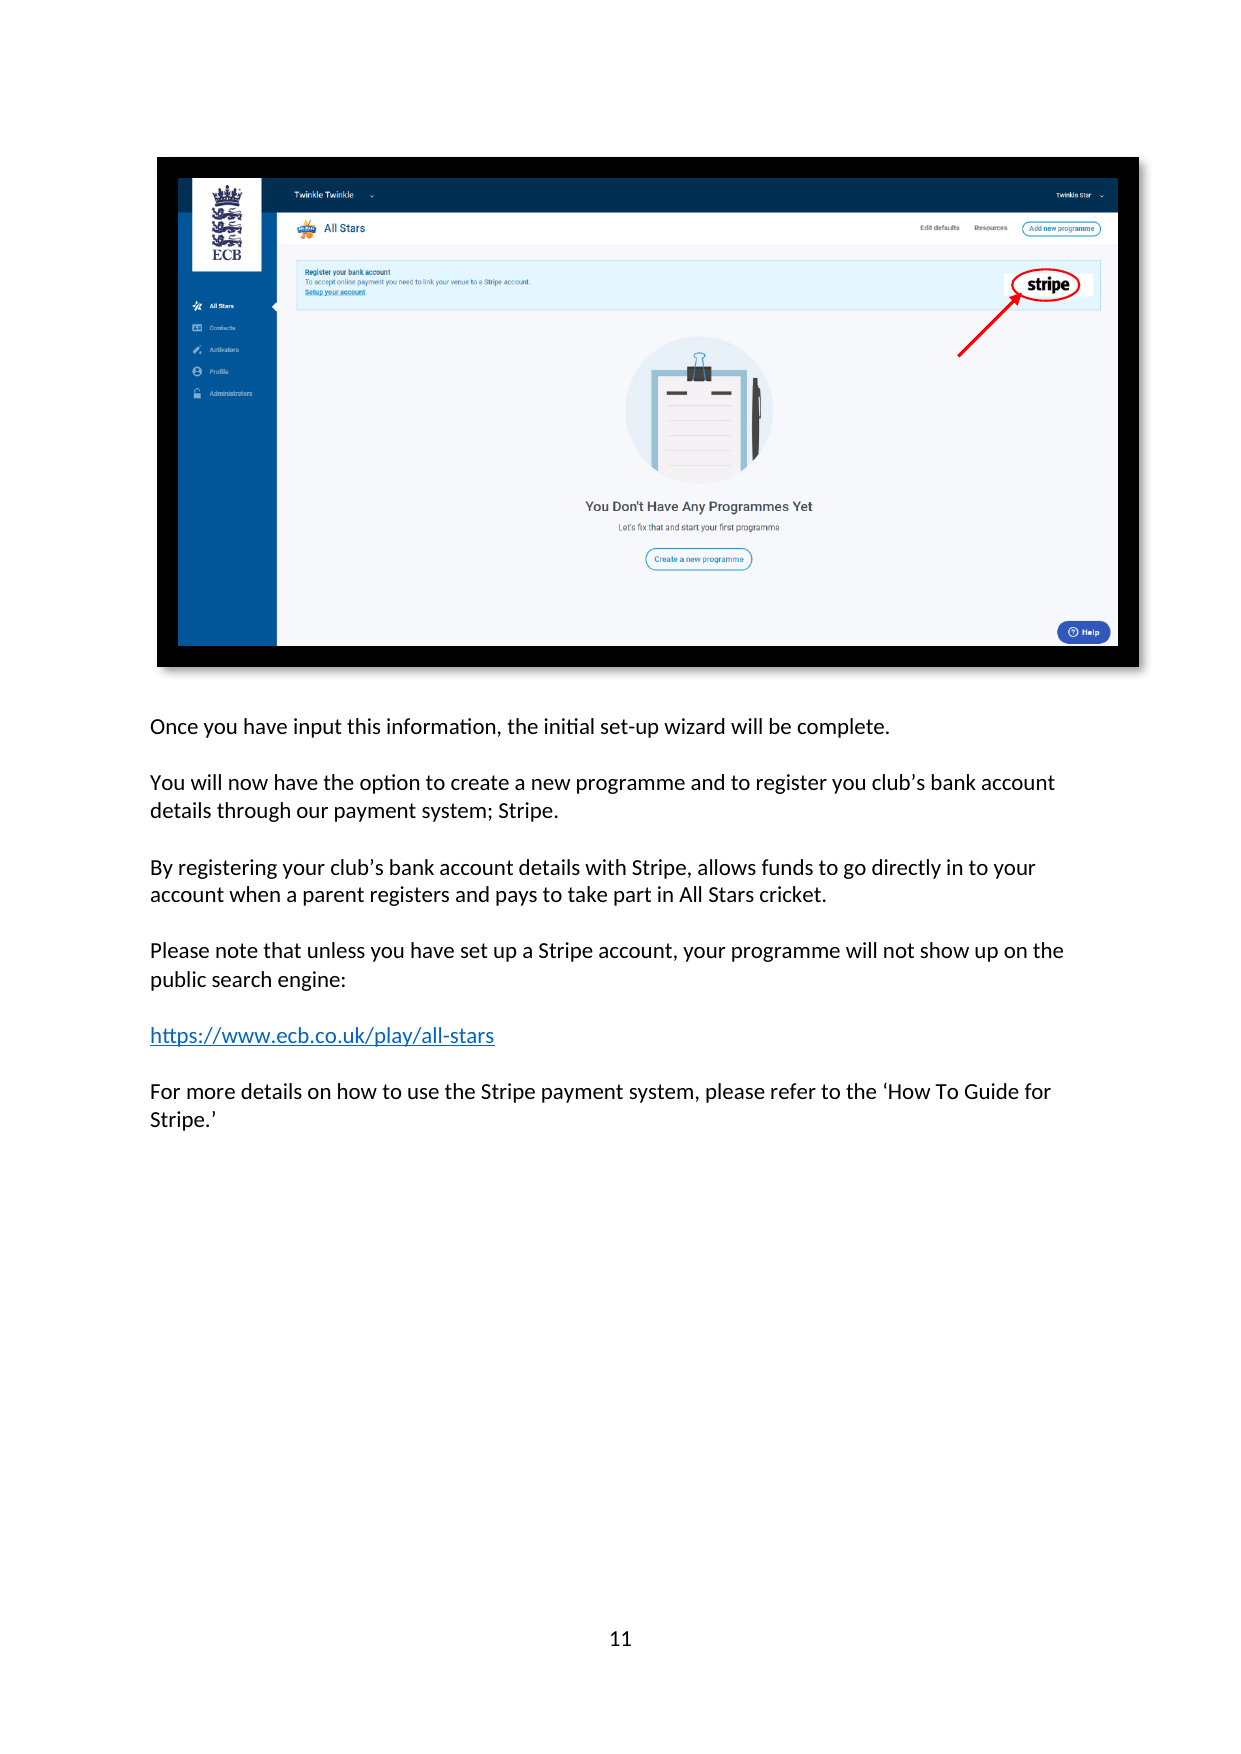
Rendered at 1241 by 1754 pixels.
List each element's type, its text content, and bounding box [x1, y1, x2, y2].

text Please note that unless you have set up a Stripe account, your programme will not show up on the public search engine: [150, 937, 1090, 993]
picture [178, 178, 1118, 646]
text Once you have input this information, the initial set-up wizard will be complete. [150, 712, 1090, 741]
text https://www.ecb.co.uk/play/all-stars [150, 1021, 1090, 1049]
text By registering your club’s bank account details with Stripe, allows funds to go directly in to your account when a parent registers and pays to take part in All Stars cricket. [150, 853, 1090, 909]
text For more details on how to use the Stripe payment system, please refer to the ‘How To Guide for Stripe.’ [150, 1077, 1090, 1133]
text You will now have the option to create a new programme and to register you club’s bank account details through our payment system; Stripe. [150, 768, 1090, 824]
